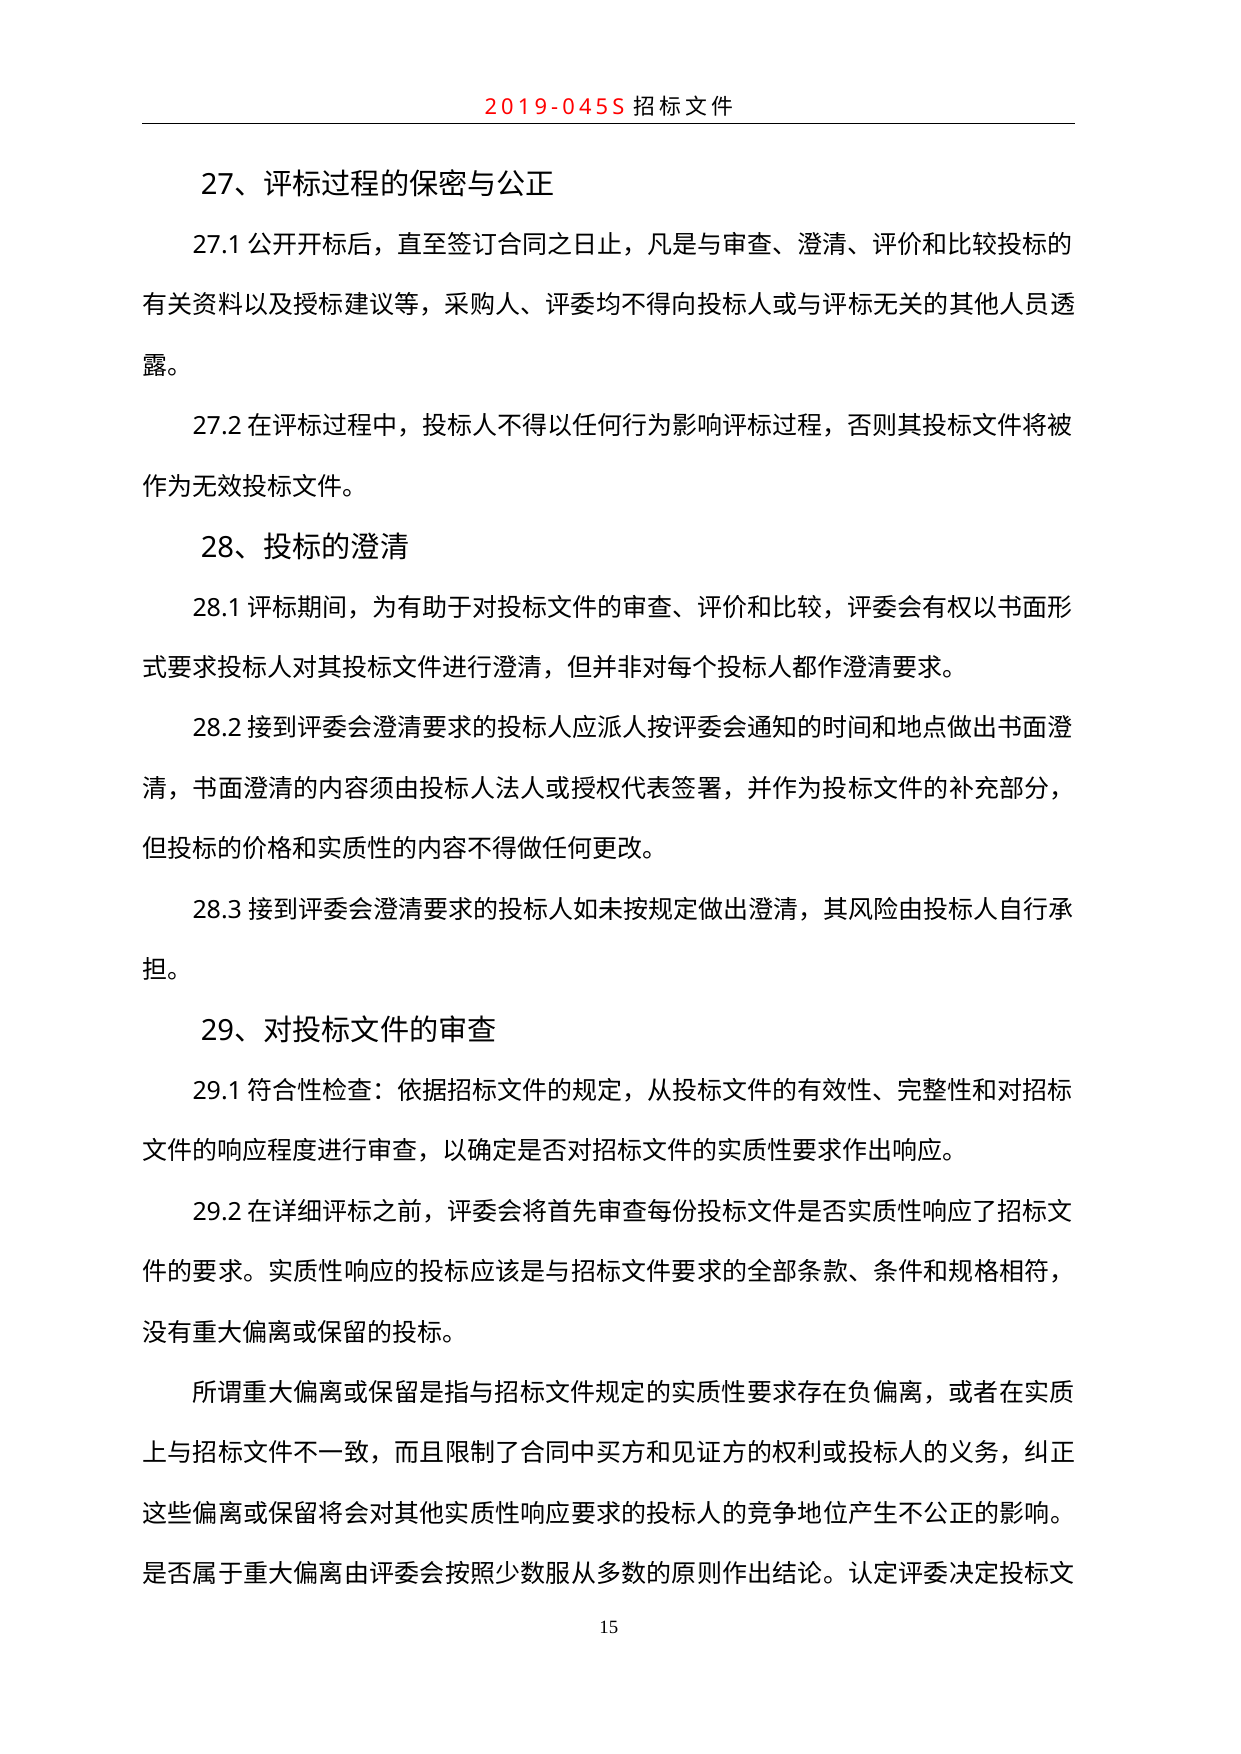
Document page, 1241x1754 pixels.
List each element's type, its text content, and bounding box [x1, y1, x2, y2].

text 29.1符合性检查：依据招标文件的规定，从投标文件的有效性、完整性和对招标文件的响应程度进行审查，以确定是否对招标文件的实质性要求作出响应。 [142, 1058, 1075, 1179]
text 28.1评标期间，为有助于对投标文件的审查、评价和比较，评委会有权以书面形式要求投标人对其投标文件进行澄清，但并非对每个投标人都作澄清要求。 [142, 575, 1075, 696]
subtitle 28、投标的澄清 [142, 514, 1075, 575]
subtitle 29、对投标文件的审查 [142, 998, 1075, 1058]
text 29.2在详细评标之前，评委会将首先审查每份投标文件是否实质性响应了招标文件的要求。实质性响应的投标应该是与招标文件要求的全部条款、条件和规格相符，没有重大偏离或保留的投标。 [142, 1179, 1075, 1360]
subtitle 27、评标过程的保密与公正 [142, 152, 1075, 212]
text 28.3 接到评委会澄清要求的投标人如未按规定做出澄清，其风险由投标人自行承担。 [142, 877, 1075, 998]
text 27.1公开开标后，直至签订合同之日止，凡是与审查、澄清、评价和比较投标的有关资料以及授标建议等，采购人、评委均不得向投标人或与评标无关的其他人员透露。 [142, 212, 1075, 394]
text 27.2在评标过程中，投标人不得以任何行为影响评标过程，否则其投标文件将被作为无效投标文件。 [142, 394, 1075, 514]
text 28.2接到评委会澄清要求的投标人应派人按评委会通知的时间和地点做出书面澄清，书面澄清的内容须由投标人法人或授权代表签署，并作为投标文件的补充部分，但投标的价格和实质性的内容不得做任何更改。 [142, 696, 1075, 877]
